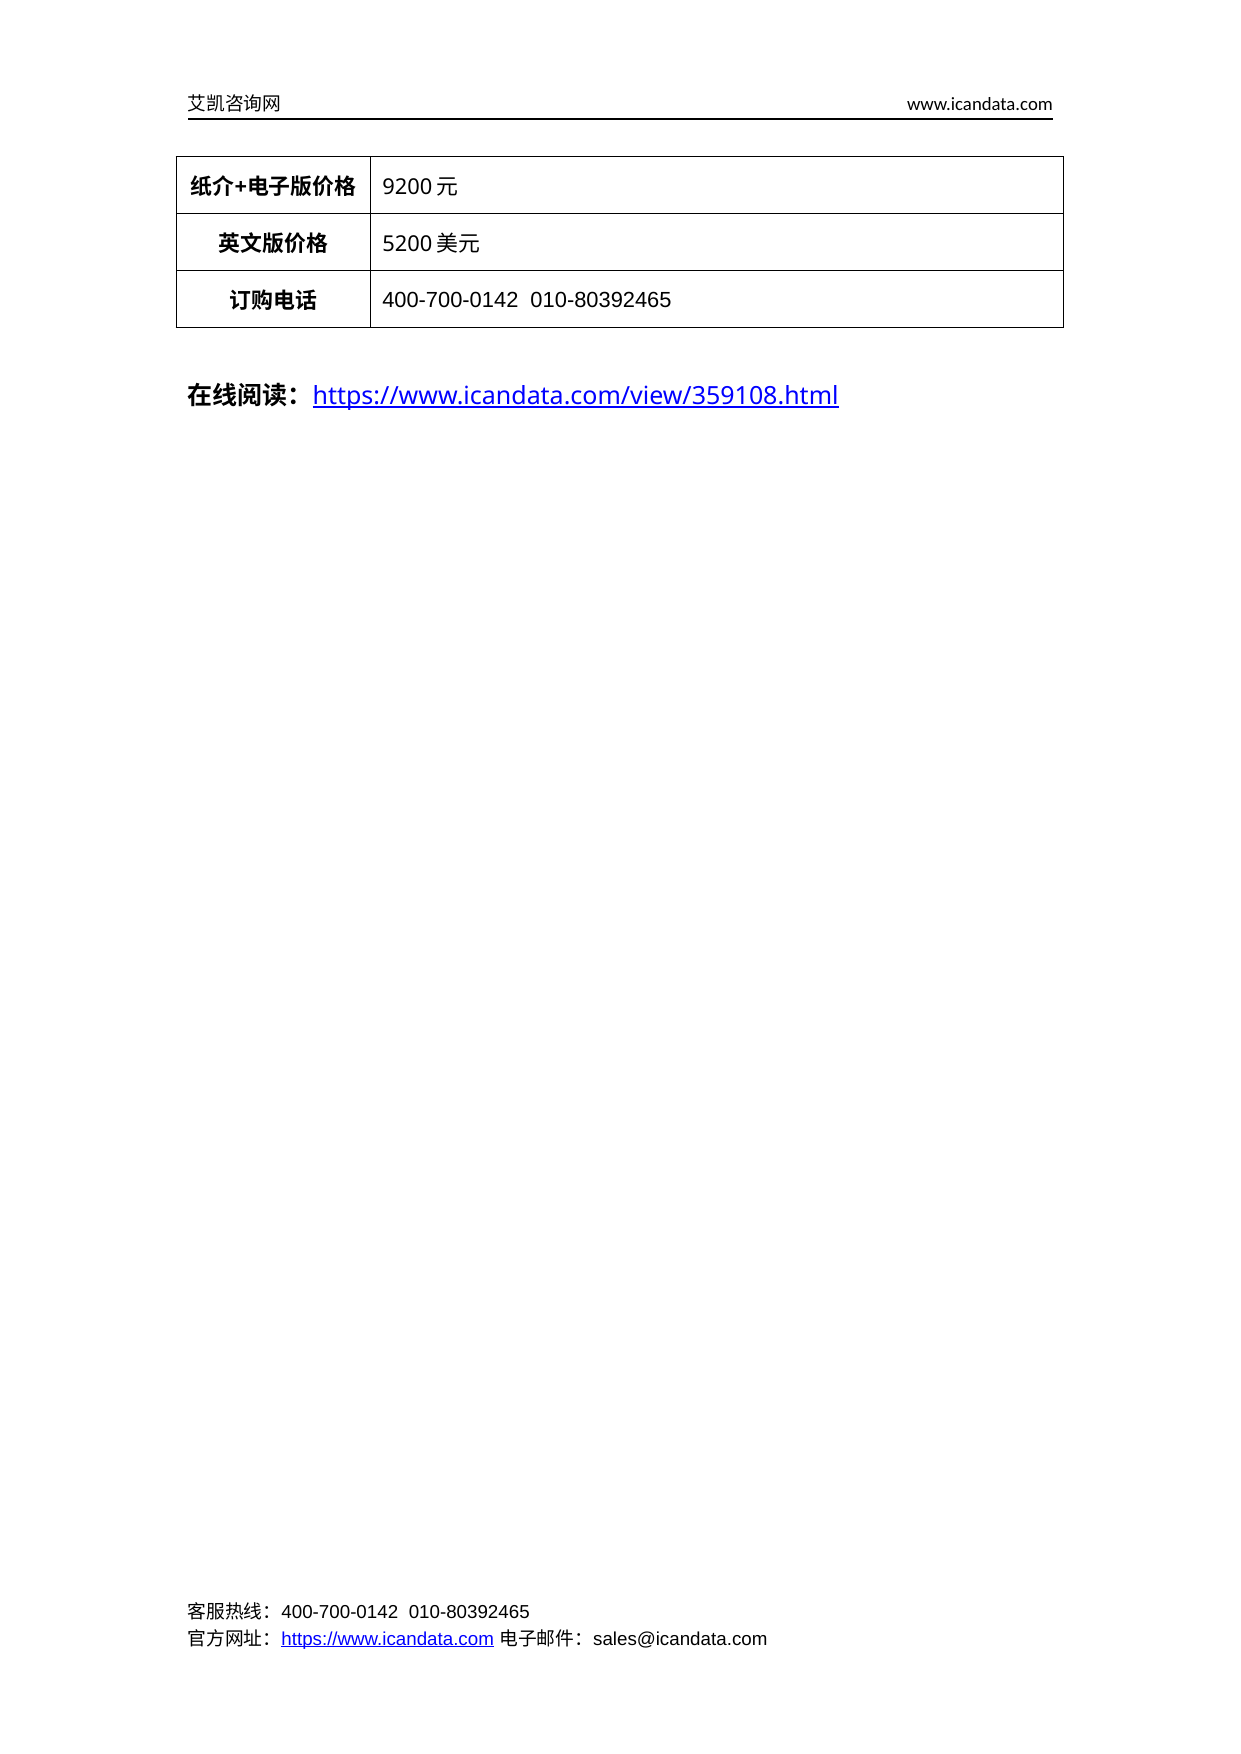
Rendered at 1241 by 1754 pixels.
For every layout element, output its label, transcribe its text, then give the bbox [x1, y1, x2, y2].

text 在线阅读：https://www.icandata.com/view/359108.html [187, 361, 1053, 426]
table_cell 5200美元 [371, 214, 1063, 270]
table_cell 400-700-0142 010-80392465 [371, 271, 1063, 327]
table_cell 9200元 [371, 157, 1063, 213]
table_cell 订购电话 [177, 271, 370, 327]
table_cell 英文版价格 [177, 214, 370, 270]
table_cell 纸介+电子版价格 [177, 157, 370, 213]
